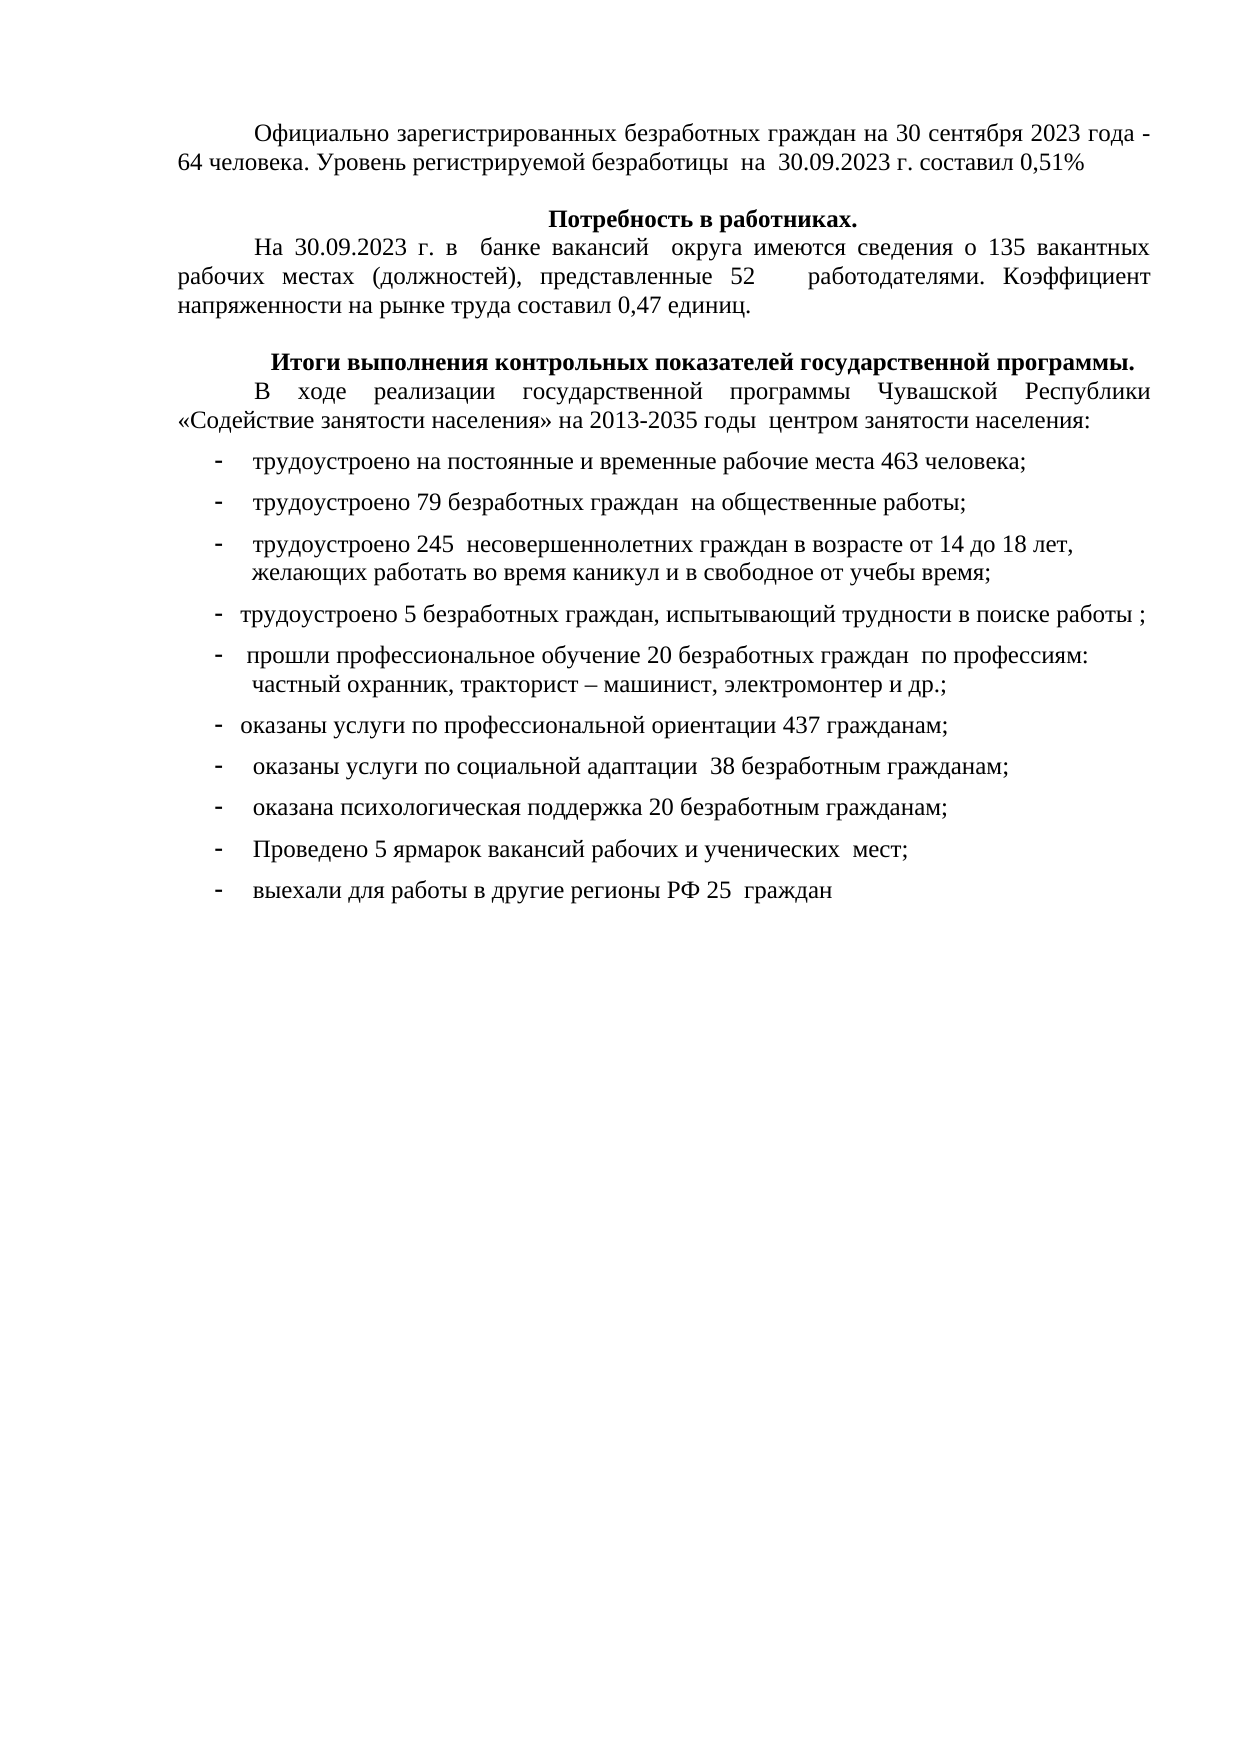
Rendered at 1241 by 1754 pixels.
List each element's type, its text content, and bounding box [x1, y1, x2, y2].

text В ходе реализации государственной программы Чувашской Республики «Содействие занятости населения» на 2013-2035 годы центром занятости населения: [177, 376, 1152, 434]
list трудоустроено 79 безработных граждан на общественные работы; [214, 487, 1152, 516]
text Официально зарегистрированных безработных граждан на 30 сентября 2023 года - 64 человека. Уровень регистрируемой безработицы на 30.09.2023 г. составил 0,51% [177, 118, 1152, 176]
list трудоустроено 245 несовершеннолетних граждан в возрасте от 14 до 18 лет, желающих работать во время каникул и в свободное от учебы время; [214, 529, 1152, 586]
list Проведено 5 ярмарок вакансий рабочих и ученических мест; [214, 834, 1152, 862]
list прошли профессиональное обучение 20 безработных граждан по профессиям: частный охранник, тракторист – машинист, электромонтер и др.; [214, 640, 1152, 697]
list трудоустроено 5 безработных граждан, испытывающий трудности в поиске работы ; [214, 599, 1152, 627]
text Итоги выполнения контрольных показателей государственной программы. [177, 347, 1152, 376]
list выехали для работы в другие регионы РФ 25 граждан [214, 875, 1152, 904]
list оказаны услуги по профессиональной ориентации 437 гражданам; [214, 710, 1152, 739]
text Потребность в работниках. [177, 204, 1152, 232]
list оказана психологическая поддержка 20 безработным гражданам; [214, 792, 1152, 821]
list трудоустроено на постоянные и временные рабочие места 463 человека; [214, 446, 1152, 475]
list оказаны услуги по социальной адаптации 38 безработным гражданам; [214, 751, 1152, 780]
text На 30.09.2023 г. в банке вакансий округа имеются сведения о 135 вакантных рабочих местах (должностей), представленные 52 работодателями. Коэффициент напряженности на рынке труда составил 0,47 единиц. [177, 232, 1152, 319]
